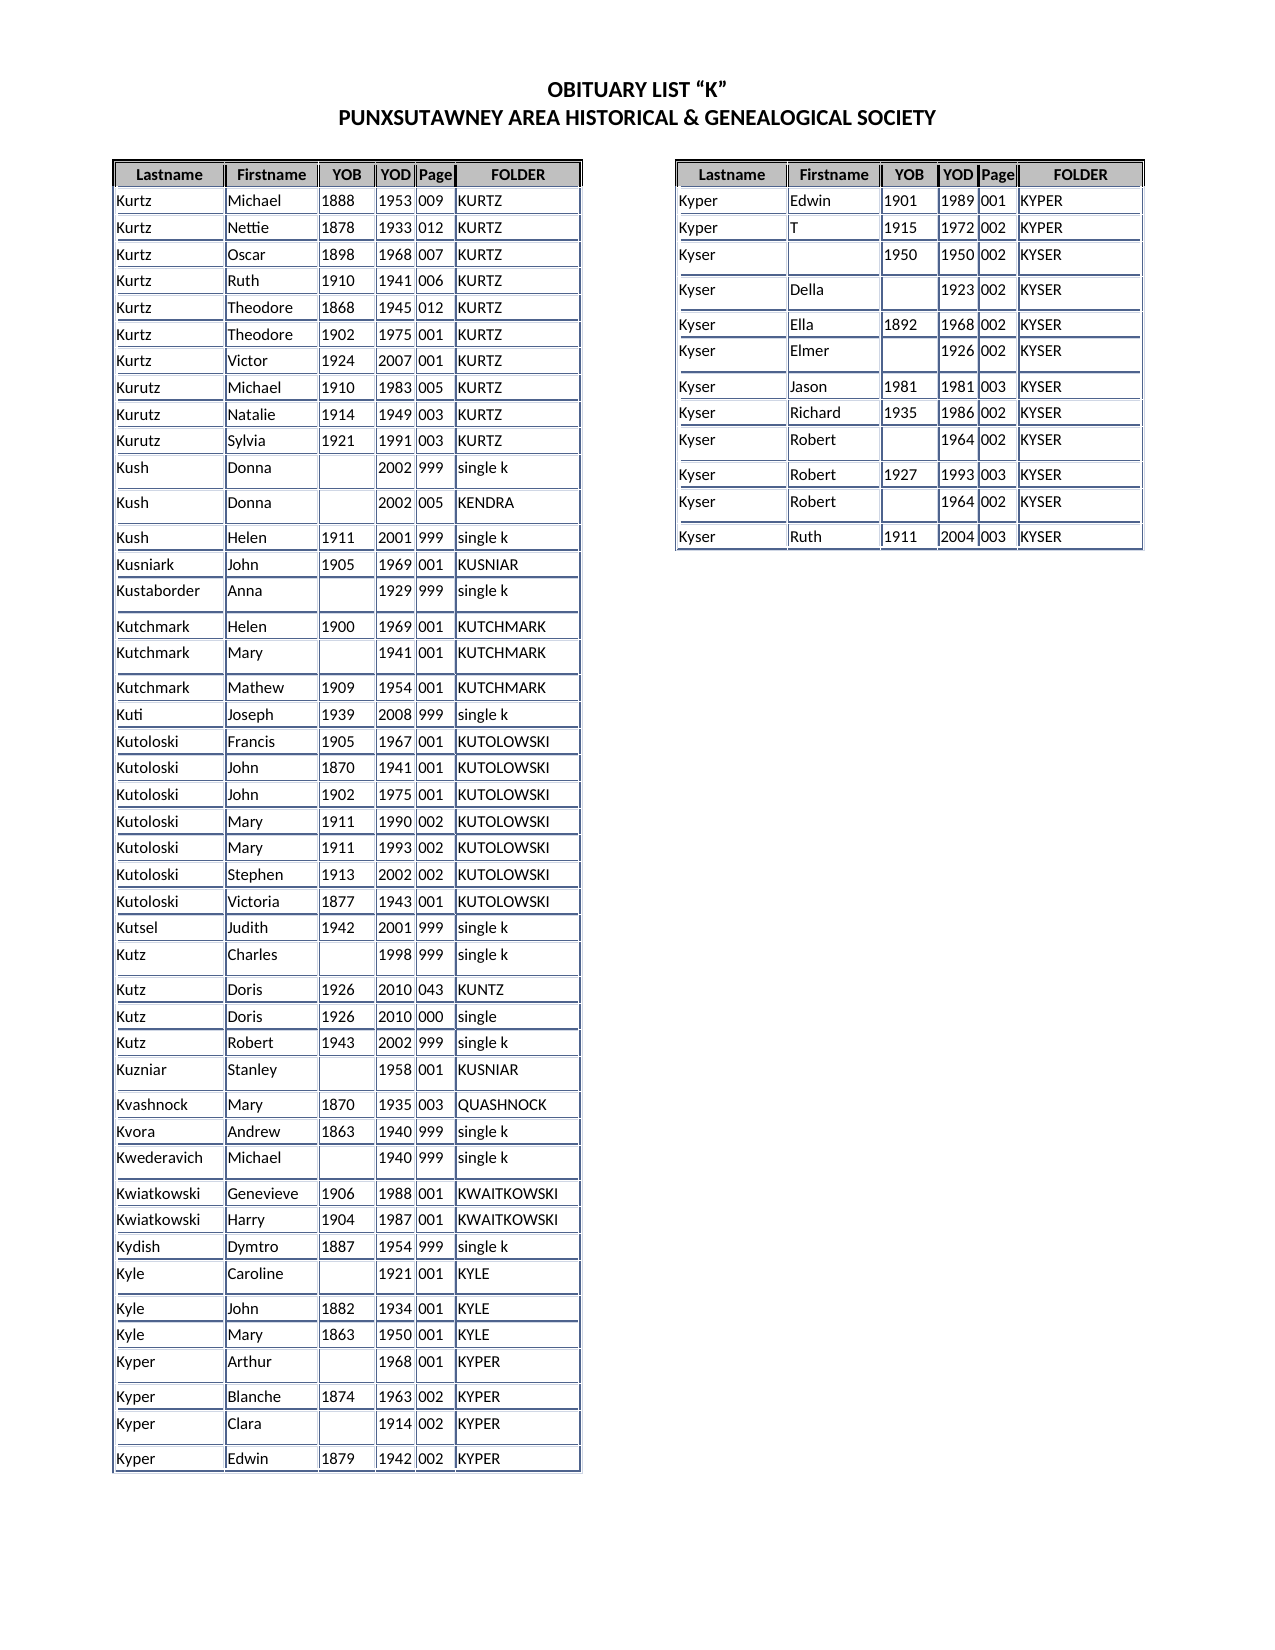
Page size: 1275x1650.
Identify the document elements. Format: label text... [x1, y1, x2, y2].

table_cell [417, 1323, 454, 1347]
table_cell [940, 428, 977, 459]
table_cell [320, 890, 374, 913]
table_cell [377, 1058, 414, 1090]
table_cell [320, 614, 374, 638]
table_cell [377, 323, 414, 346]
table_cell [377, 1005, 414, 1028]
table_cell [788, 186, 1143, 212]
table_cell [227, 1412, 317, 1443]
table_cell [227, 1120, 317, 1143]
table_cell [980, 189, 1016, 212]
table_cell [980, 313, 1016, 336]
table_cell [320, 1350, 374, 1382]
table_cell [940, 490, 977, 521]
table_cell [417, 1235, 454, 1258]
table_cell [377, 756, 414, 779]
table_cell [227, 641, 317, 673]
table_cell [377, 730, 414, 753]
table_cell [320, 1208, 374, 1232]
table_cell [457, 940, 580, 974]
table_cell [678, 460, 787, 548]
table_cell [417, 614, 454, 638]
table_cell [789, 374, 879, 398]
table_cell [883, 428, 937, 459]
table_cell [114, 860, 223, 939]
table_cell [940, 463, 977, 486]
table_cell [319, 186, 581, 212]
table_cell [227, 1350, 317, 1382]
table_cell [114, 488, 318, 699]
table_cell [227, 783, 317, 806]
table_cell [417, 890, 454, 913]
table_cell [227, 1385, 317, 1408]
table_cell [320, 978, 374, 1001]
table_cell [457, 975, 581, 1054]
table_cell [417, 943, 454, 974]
table_header YOD [376, 163, 416, 186]
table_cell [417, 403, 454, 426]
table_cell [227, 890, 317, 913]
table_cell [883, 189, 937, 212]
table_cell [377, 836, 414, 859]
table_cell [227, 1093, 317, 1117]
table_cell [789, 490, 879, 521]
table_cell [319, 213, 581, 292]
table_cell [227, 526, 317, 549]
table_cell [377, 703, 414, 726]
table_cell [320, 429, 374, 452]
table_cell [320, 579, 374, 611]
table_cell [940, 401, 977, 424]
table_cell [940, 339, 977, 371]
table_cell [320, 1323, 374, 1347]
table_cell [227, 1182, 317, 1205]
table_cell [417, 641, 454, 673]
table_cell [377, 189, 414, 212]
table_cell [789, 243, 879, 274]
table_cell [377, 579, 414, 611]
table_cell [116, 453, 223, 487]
table_header YOD [938, 163, 978, 186]
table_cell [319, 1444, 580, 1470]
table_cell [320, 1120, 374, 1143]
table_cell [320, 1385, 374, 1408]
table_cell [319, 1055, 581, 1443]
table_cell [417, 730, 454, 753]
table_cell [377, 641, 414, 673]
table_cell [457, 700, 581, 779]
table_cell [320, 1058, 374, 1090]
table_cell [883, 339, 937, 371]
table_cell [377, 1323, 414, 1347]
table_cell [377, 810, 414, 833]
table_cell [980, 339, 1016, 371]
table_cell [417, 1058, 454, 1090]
table_header YOB [881, 161, 938, 186]
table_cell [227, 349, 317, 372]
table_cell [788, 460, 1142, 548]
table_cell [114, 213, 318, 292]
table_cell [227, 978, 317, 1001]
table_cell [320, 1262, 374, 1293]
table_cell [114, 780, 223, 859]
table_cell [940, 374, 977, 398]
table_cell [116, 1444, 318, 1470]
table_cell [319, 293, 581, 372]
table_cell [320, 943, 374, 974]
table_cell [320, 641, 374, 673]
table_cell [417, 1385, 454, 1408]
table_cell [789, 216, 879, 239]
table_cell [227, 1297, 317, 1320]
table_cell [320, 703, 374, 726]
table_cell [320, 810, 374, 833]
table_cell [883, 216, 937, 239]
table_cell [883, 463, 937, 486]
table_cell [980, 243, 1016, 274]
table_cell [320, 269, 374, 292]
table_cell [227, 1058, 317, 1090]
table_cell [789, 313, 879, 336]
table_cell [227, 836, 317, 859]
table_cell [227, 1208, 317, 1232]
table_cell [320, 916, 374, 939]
table_header Lastname [678, 163, 787, 186]
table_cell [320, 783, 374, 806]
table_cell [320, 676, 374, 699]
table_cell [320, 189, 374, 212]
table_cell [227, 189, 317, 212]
table_header Firstname [225, 163, 318, 186]
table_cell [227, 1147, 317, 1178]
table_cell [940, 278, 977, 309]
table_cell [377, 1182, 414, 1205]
table_header YOB [319, 163, 376, 186]
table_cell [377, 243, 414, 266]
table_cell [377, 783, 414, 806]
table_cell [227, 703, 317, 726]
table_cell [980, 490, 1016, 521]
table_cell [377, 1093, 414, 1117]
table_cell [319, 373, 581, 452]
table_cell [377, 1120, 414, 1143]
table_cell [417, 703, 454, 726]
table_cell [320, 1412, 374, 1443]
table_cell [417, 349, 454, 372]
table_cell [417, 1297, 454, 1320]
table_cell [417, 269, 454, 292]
table_header FOLDER [1018, 163, 1142, 186]
table_header Page [978, 161, 1018, 186]
table_header Page [416, 163, 455, 186]
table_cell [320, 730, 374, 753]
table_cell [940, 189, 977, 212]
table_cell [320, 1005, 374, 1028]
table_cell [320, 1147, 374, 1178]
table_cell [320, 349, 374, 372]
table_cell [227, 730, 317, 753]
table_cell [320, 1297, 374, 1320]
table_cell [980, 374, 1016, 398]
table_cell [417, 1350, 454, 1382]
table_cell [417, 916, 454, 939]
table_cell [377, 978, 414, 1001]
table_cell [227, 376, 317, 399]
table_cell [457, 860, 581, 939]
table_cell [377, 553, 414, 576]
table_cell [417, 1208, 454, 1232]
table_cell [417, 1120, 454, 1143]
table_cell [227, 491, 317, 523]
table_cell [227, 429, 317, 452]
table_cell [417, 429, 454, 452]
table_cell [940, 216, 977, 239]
table_header Firstname [788, 161, 881, 186]
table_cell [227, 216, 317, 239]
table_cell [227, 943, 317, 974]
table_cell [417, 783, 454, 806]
table_header FOLDER [455, 163, 579, 186]
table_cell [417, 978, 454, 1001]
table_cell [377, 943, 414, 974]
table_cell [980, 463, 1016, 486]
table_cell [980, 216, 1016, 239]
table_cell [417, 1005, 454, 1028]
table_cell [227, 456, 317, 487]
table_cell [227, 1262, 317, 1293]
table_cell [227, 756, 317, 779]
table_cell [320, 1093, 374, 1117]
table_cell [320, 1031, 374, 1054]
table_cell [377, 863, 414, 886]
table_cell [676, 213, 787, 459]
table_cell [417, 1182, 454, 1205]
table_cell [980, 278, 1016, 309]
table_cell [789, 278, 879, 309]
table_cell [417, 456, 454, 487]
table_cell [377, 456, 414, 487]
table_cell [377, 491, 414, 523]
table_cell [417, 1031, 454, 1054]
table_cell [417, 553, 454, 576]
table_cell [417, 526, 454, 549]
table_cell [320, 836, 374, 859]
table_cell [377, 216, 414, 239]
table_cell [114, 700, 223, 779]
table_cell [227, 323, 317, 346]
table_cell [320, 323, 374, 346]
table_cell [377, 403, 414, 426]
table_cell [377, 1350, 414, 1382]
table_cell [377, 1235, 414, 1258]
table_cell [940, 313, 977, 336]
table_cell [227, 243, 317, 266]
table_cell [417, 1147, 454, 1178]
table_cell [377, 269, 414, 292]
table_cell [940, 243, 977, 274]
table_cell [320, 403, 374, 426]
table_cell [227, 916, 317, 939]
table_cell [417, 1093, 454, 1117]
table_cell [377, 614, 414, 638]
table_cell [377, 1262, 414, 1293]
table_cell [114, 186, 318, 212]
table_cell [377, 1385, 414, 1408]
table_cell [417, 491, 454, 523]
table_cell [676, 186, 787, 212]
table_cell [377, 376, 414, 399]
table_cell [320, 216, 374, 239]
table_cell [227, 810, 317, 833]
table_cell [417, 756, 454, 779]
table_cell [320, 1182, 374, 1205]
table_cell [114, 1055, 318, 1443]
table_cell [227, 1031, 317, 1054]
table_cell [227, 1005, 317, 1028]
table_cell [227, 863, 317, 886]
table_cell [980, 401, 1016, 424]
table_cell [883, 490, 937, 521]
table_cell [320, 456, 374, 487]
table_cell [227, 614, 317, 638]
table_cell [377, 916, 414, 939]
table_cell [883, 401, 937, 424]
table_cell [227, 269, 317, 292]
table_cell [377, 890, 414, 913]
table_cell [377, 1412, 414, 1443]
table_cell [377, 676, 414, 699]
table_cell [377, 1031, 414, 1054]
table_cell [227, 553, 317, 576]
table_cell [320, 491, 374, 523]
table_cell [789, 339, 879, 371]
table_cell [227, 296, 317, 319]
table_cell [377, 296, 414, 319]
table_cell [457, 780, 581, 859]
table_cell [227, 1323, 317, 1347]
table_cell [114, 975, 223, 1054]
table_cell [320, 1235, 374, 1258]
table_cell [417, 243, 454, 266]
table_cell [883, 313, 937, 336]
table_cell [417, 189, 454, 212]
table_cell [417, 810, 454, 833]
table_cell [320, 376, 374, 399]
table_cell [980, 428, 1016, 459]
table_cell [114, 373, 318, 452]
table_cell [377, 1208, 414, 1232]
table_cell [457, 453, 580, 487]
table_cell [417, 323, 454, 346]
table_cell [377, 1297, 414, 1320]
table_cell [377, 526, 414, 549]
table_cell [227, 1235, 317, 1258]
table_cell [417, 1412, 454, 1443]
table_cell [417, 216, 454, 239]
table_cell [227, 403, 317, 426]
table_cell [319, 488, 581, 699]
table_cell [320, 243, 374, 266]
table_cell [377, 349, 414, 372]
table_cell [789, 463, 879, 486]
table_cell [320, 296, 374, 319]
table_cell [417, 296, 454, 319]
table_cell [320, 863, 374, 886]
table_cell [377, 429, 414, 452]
table_header Lastname [116, 161, 225, 186]
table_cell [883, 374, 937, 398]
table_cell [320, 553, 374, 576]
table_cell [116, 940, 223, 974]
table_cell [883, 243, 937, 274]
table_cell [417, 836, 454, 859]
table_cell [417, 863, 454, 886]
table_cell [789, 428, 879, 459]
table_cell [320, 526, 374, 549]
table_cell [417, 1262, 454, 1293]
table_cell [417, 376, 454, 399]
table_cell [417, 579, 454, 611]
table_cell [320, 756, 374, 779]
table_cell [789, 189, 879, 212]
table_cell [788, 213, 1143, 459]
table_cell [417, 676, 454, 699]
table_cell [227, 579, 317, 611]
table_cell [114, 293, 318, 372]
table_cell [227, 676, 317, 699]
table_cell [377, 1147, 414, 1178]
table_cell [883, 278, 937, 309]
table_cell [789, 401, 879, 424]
